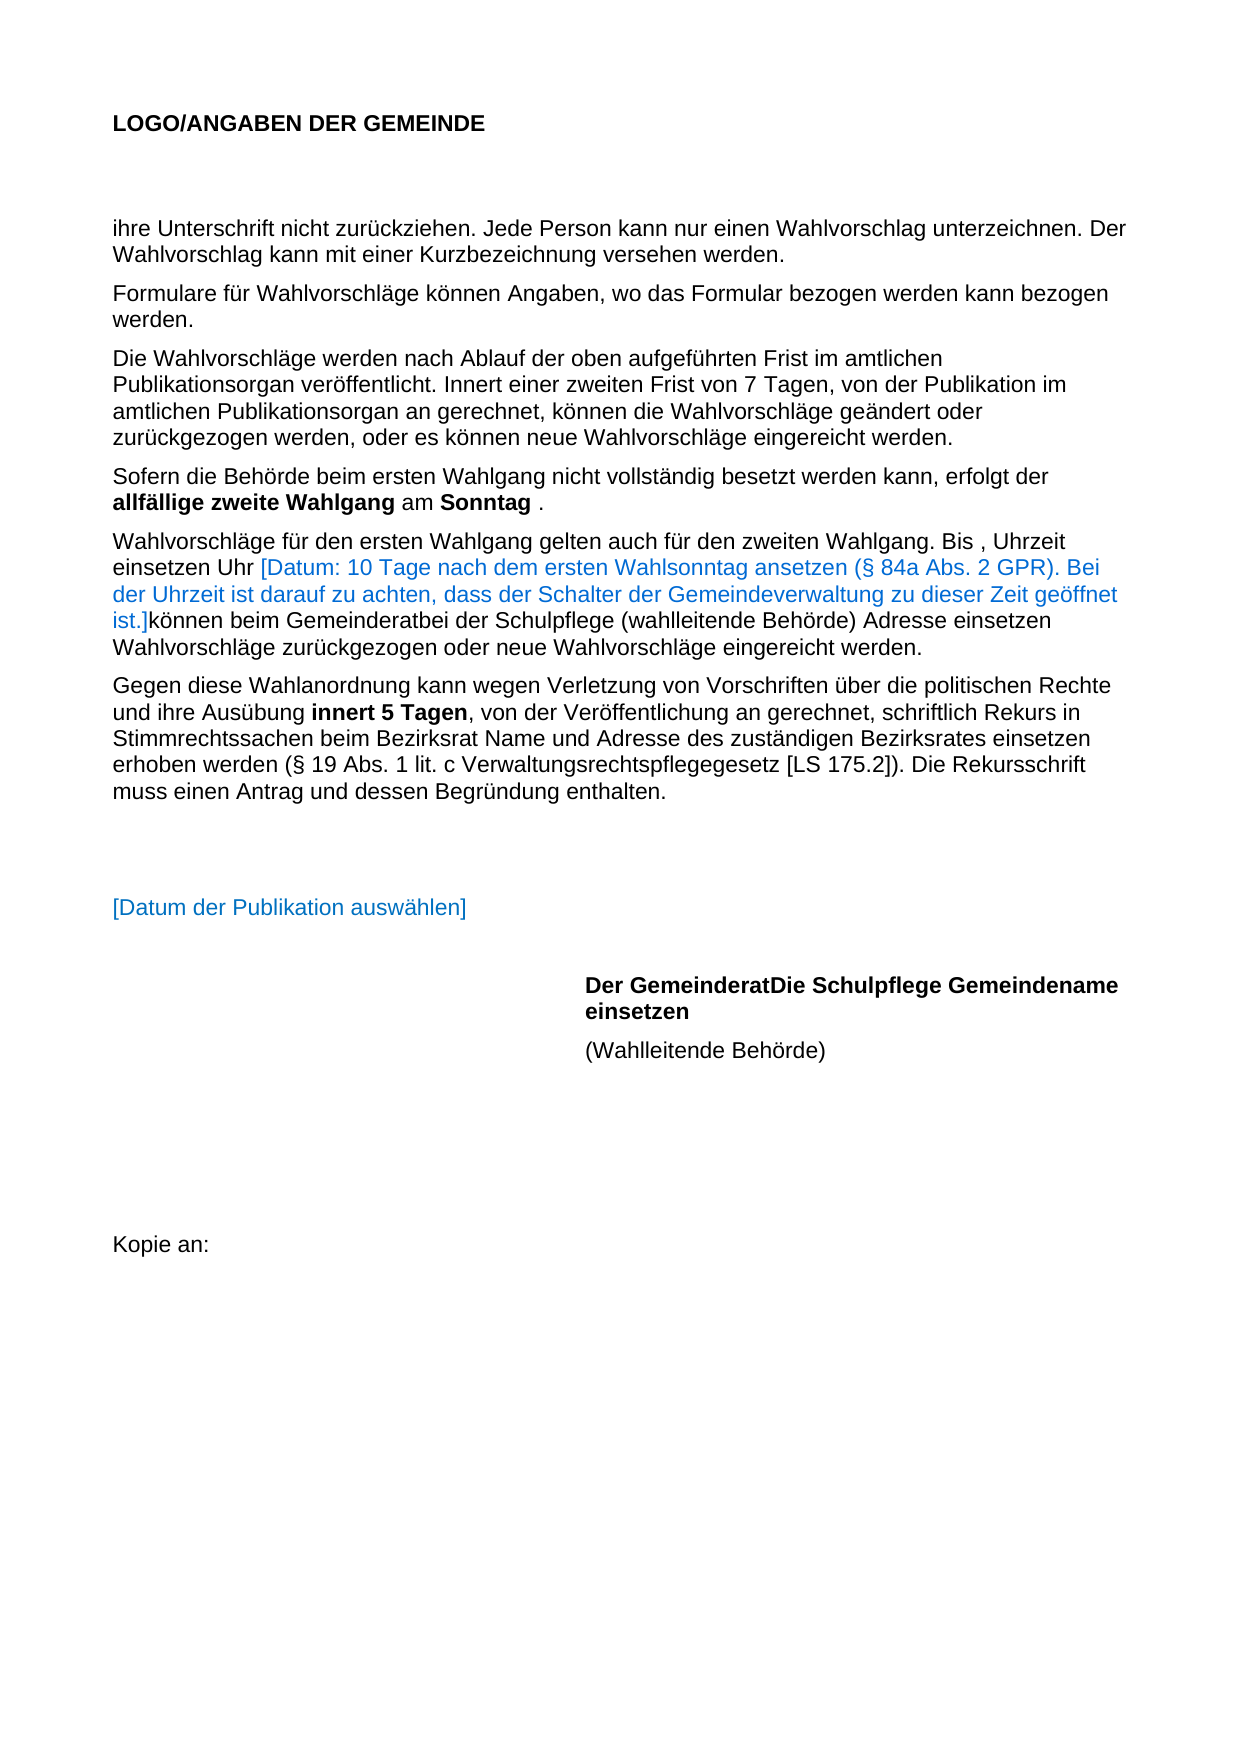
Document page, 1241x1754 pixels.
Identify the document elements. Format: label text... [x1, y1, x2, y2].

text Kopie an: [112, 1231, 1128, 1258]
text Formulare für Wahlvorschläge können Angaben, wo das Formular bezogen werden kann bezogen werden. [112, 280, 1128, 332]
text (Wahlleitende Behörde) [585, 1037, 1128, 1063]
text Die Wahlvorschläge werden nach Ablauf der oben aufgeführten Frist im amtlichen Publikationsorgan veröffentlicht. Innert einer zweiten Frist von 7 Tagen, von der Publikation im amtlichen Publikationsorgan an gerechnet, können die Wahlvorschläge geändert oder zurückgezogen werden, oder es können neue Wahlvorschläge eingereicht werden. [112, 345, 1128, 450]
text [Datum der Publikation auswählen] [112, 894, 1128, 921]
text Der GemeinderatDie Schulpflege Gemeindename einsetzen [585, 972, 1128, 1025]
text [112, 214, 1128, 267]
text Sofern die Behörde beim ersten Wahlgang nicht vollständig besetzt werden kann, erfolgt der allfällige zweite Wahlgang am Sonntag . [112, 463, 1128, 516]
text Gegen diese Wahlanordnung kann wegen Verletzung von Vorschriften über die politischen Rechte und ihre Ausübung innert 5 Tagen, von der Veröffentlichung an gerechnet, schriftlich Rekurs in Stimmrechtssachen beim Bezirksrat Name und Adresse des zuständigen Bezirksrates einsetzen erhoben werden (§ 19 Abs. 1 lit. c Verwaltungsrechtspflegegesetz [LS 175.2]). Die Rekursschrift muss einen Antrag und dessen Begründung enthalten. [112, 672, 1128, 804]
text Wahlvorschläge für den ersten Wahlgang gelten auch für den zweiten Wahlgang. Bis , Uhrzeit einsetzen Uhr [Datum: 10 Tage nach dem ersten Wahlsonntag ansetzen (§ 84a Abs. 2 GPR). Bei der Uhrzeit ist darauf zu achten, dass der Schalter der Gemeindeverwaltung zu dieser Zeit geöffnet ist.]können beim Gemeinderatbei der Schulpflege (wahlleitende Behörde) Adresse einsetzen Wahlvorschläge zurückgezogen oder neue Wahlvorschläge eingereicht werden. [112, 528, 1128, 660]
